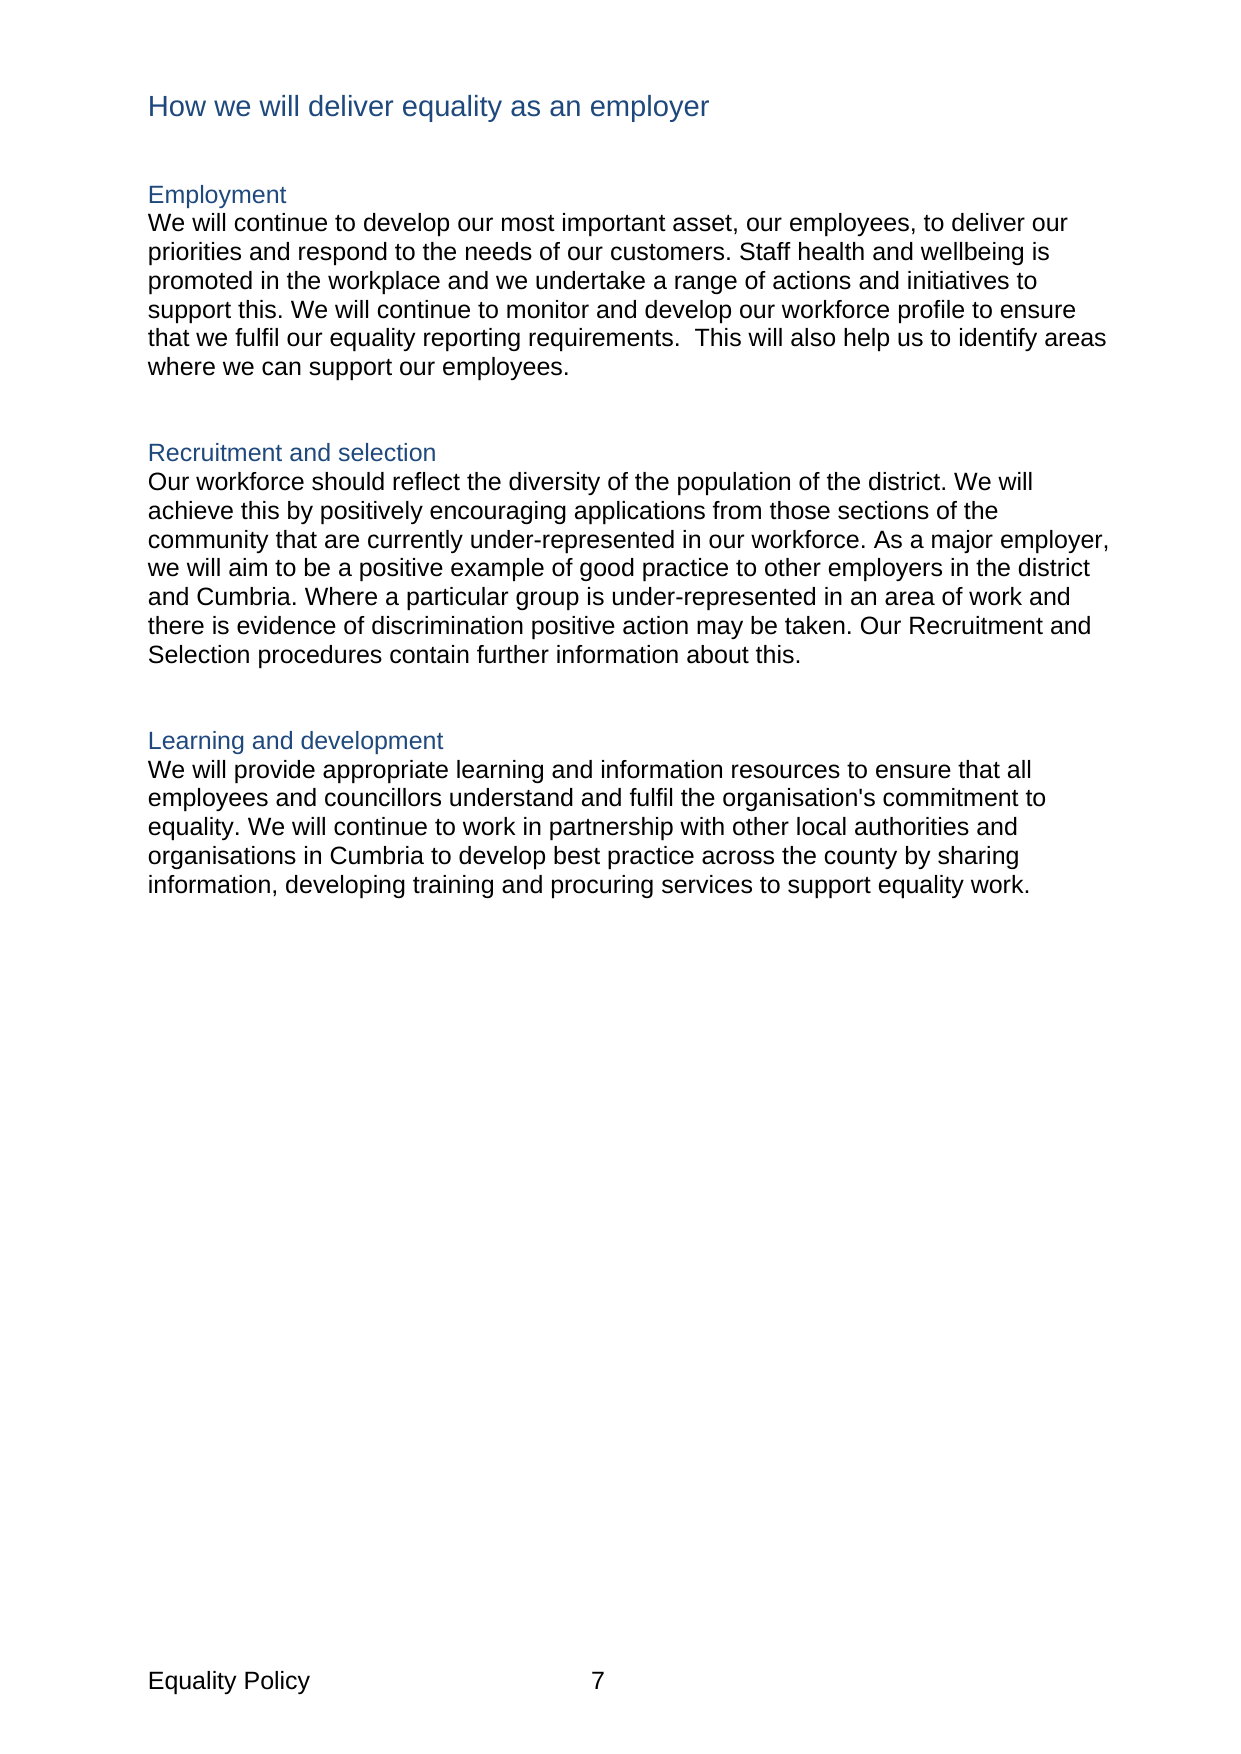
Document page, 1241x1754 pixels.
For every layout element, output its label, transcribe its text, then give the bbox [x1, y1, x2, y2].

text We will provide appropriate learning and information resources to ensure that all employees and councillors understand and fulfil the organisation's commitment to equality. We will continue to work in partnership with other local authorities and organisations in Cumbria to develop best practice across the county by sharing information, developing training and procuring services to support equality work. [148, 755, 1122, 898]
text Our workforce should reflect the diversity of the population of the district. We will achieve this by positively encouraging applications from those sections of the community that are currently under-represented in our workforce. As a major employer, we will aim to be a positive example of good practice to other employers in the district and Cumbria. Where a particular group is under-represented in an area of work and there is evidence of discrimination positive action may be taken. Our Recruitment and Selection procedures contain further information about this. [148, 467, 1122, 668]
subtitle Employment [148, 180, 1122, 208]
subtitle Learning and development [148, 726, 1122, 755]
subtitle How we will deliver equality as an employer [148, 89, 1122, 122]
subtitle Recruitment and selection [148, 438, 1122, 467]
text We will continue to develop our most important asset, our employees, to deliver our priorities and respond to the needs of our customers. Staff health and wellbeing is promoted in the workplace and we undertake a range of actions and initiatives to support this. We will continue to monitor and develop our workforce profile to ensure that we fulfil our equality reporting requirements. This will also help us to identify areas where we can support our employees. [148, 208, 1122, 381]
